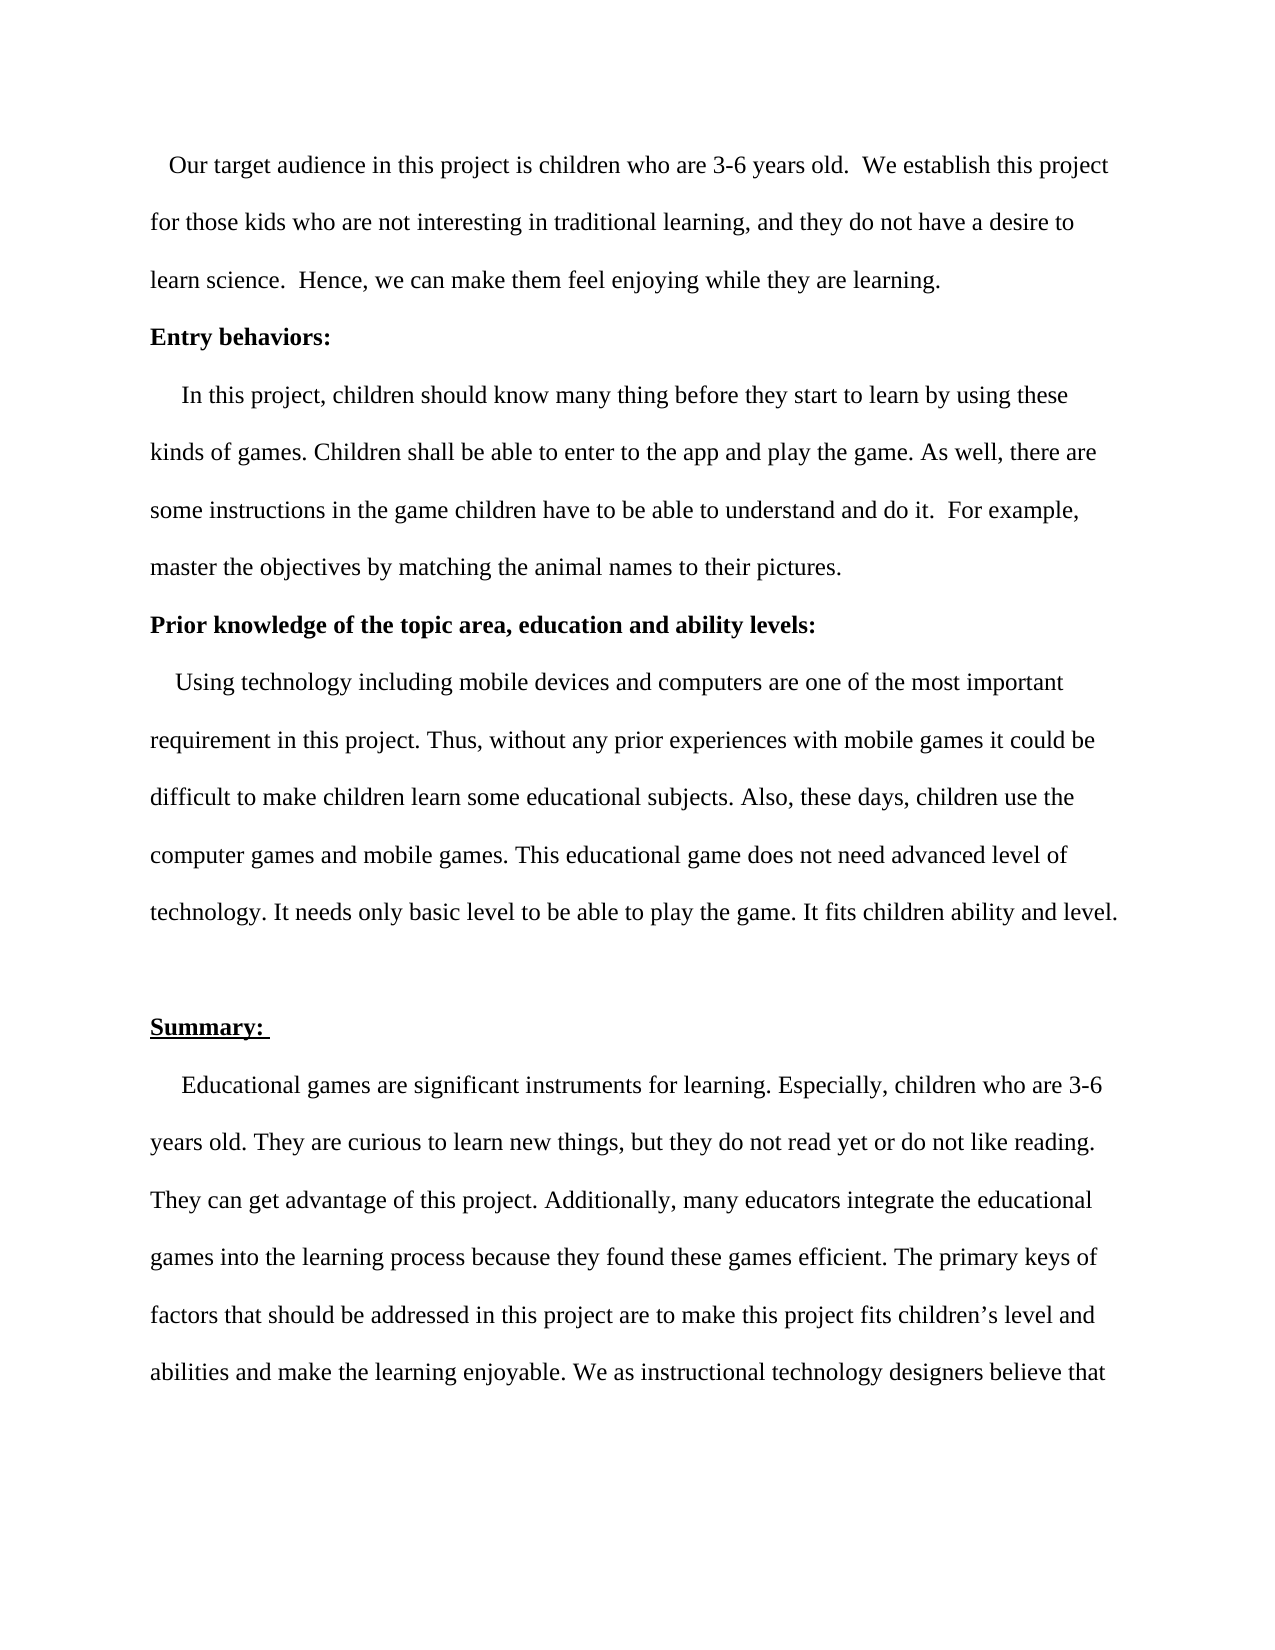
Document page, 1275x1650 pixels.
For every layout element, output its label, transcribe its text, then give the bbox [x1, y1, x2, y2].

text Prior knowledge of the topic area, education and ability levels: [150, 610, 1125, 639]
text Entry behaviors: [150, 322, 1125, 351]
text Using technology including mobile devices and computers are one of the most important requirement in this project. Thus, without any prior experiences with mobile games it could be difficult to make children learn some educational subjects. Also, these days, children use the computer games and mobile games. This educational game does not need advanced level of technology. It needs only basic level to be able to play the game. It fits children ability and level. [150, 667, 1125, 926]
text Summary: [150, 1012, 1125, 1041]
text In this project, children should know many thing before they start to learn by using these kinds of games. Children shall be able to enter to the app and play the game. As well, there are some instructions in the game children have to be able to understand and do it. For example, master the objectives by matching the animal names to their pictures. [150, 380, 1125, 581]
text Our target audience in this project is children who are 3-6 years old. We establish this project for those kids who are not interesting in traditional learning, and they do not have a desire to learn science. Hence, we can make them feel enjoying while they are learning. [150, 150, 1125, 294]
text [150, 1070, 1125, 1386]
